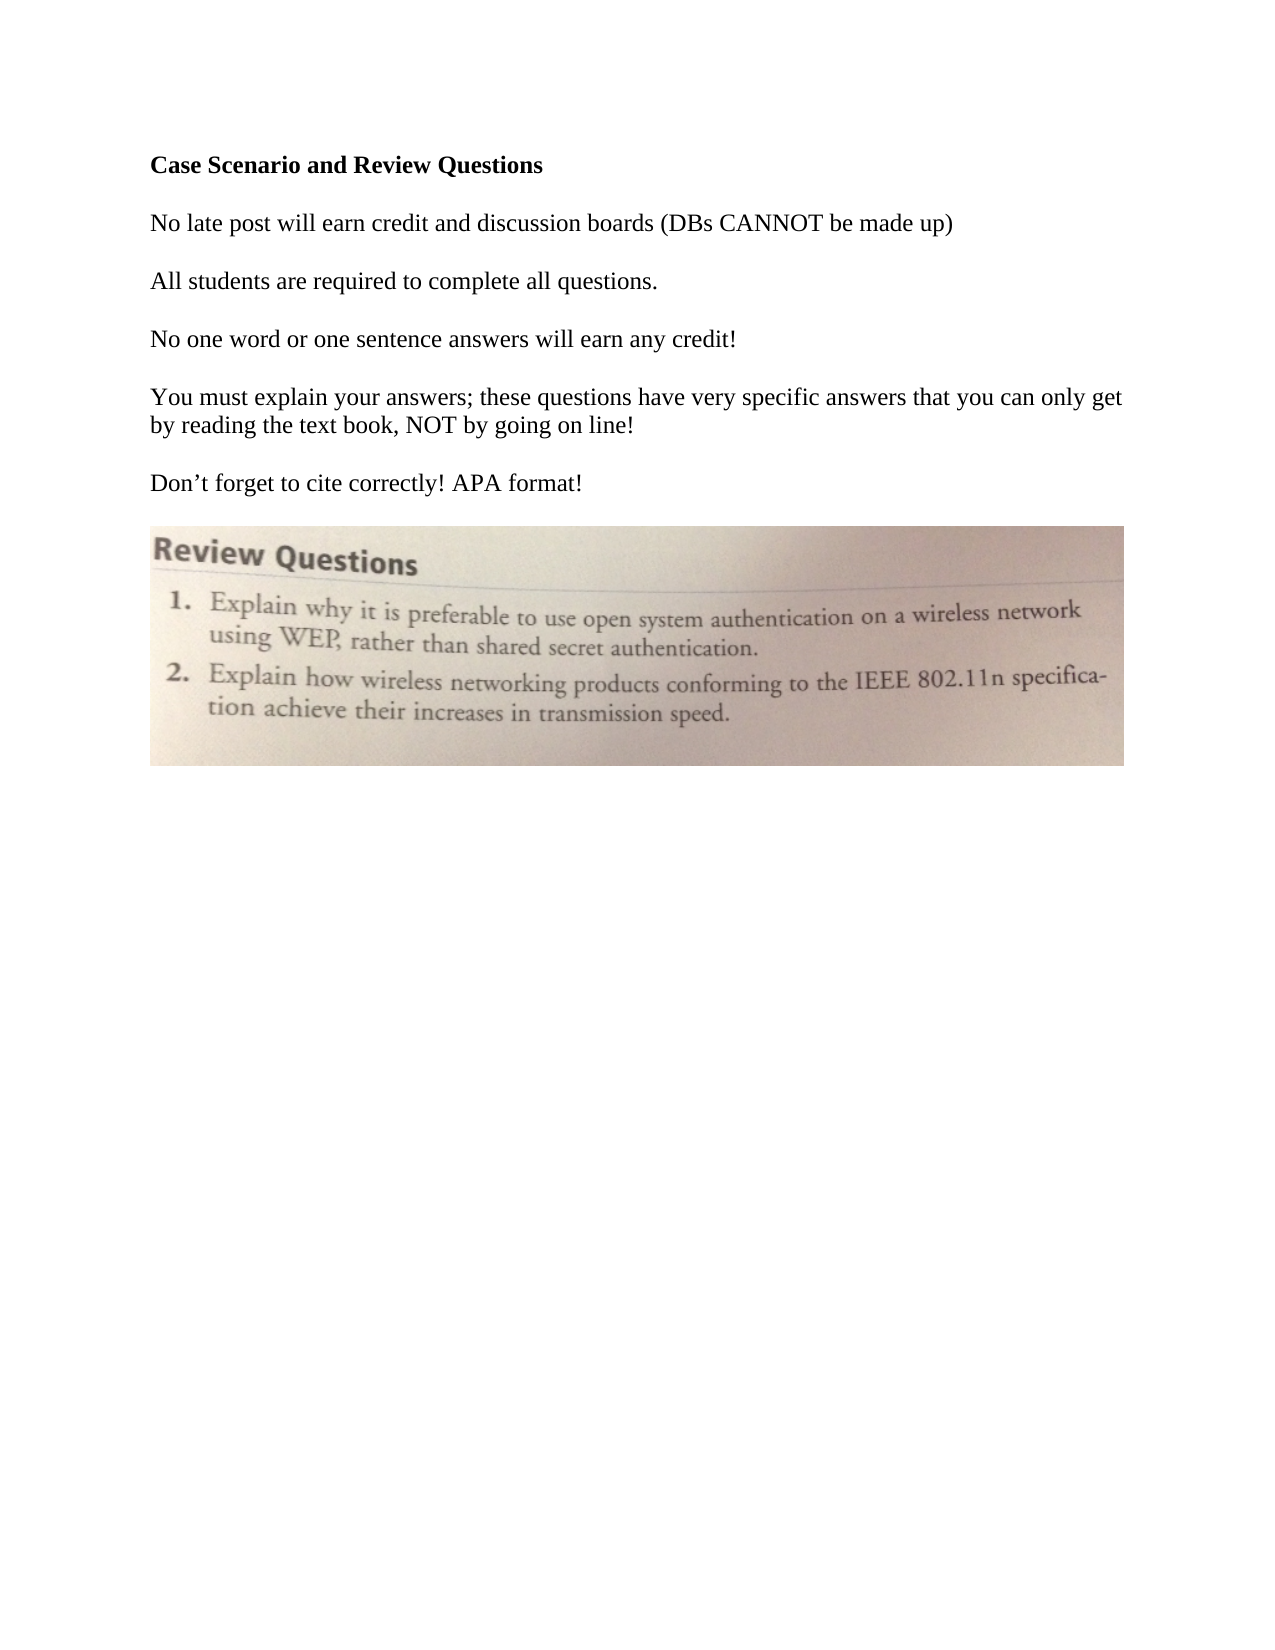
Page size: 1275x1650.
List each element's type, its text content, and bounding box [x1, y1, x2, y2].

text You must explain your answers; these questions have very specific answers that you can only get by reading the text book, NOT by going on line! [150, 382, 1125, 439]
text Don’t forget to cite correctly! APA format! [150, 468, 1125, 497]
text No late post will earn credit and discussion boards (DBs CANNOT be made up) [150, 208, 1125, 237]
text Case Scenario and Review Questions [150, 150, 1125, 179]
picture [150, 526, 1124, 766]
text No one word or one sentence answers will earn any credit! [150, 324, 1125, 352]
text All students are required to complete all questions. [150, 266, 1125, 294]
